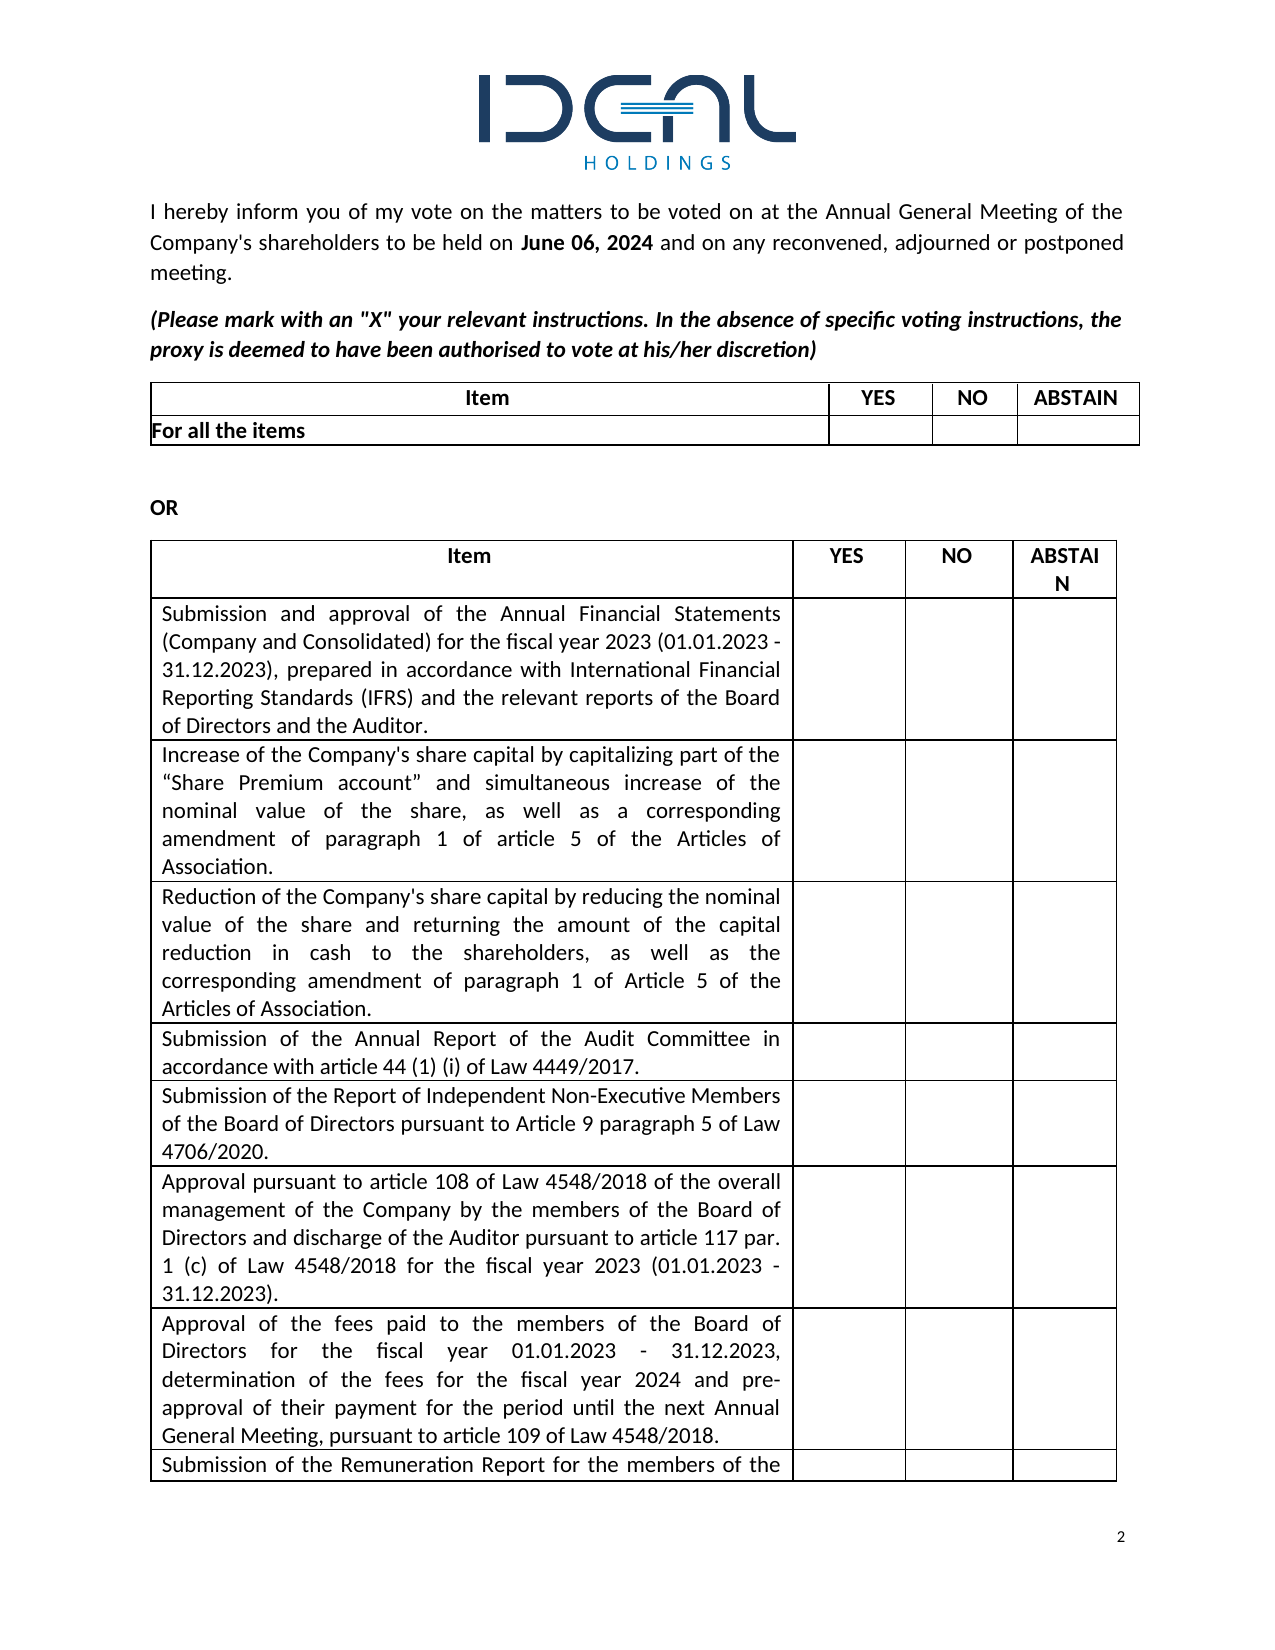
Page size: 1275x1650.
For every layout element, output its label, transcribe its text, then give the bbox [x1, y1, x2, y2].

table_header YES [830, 383, 932, 415]
table_cell [1014, 599, 1116, 739]
table_cell Submission of the Report of Independent Non-Executive Members of the Board of Directors pursuant to Article 9 paragraph 5 of Law 4706/2020. [152, 1081, 792, 1165]
table_header Item [152, 541, 792, 597]
table_cell Increase of the Company's share capital by capitalizing part of the “Share Premium account” and simultaneous increase of the nominal value of the share, as well as a corresponding amendment of paragraph 1 of article 5 of the Articles of Association. [152, 741, 792, 881]
picture [648, 158, 654, 170]
table_cell [933, 416, 1017, 444]
table_cell [906, 882, 1012, 1022]
table_cell Approval pursuant to article 108 of Law 4548/2018 of the overall management of the Company by the members of the Board of Directors and discharge of the Auditor pursuant to article 117 par. 1 (c) of Law 4548/2018 for the fiscal year 2023 (01.01.2023 - 31.12.2023). [152, 1167, 792, 1307]
table_cell [1018, 416, 1139, 444]
table_header ABSTAIN [1014, 541, 1116, 597]
table_cell [906, 1167, 1012, 1307]
table_header YES [794, 541, 905, 597]
table_cell [1014, 1024, 1116, 1080]
table_header NO [933, 383, 1017, 415]
table_cell [794, 741, 905, 881]
picture [479, 75, 796, 170]
table_cell [906, 599, 1012, 739]
table_header ABSTAIN [1018, 383, 1139, 415]
table_cell [1014, 1167, 1116, 1307]
table_cell [794, 882, 905, 1022]
table_header Item [152, 383, 829, 415]
table_cell [1014, 882, 1116, 1022]
table_cell [1014, 1309, 1116, 1449]
text (Please mark with an "X" your relevant instructions. In the absence of specific voting instructions, the proxy is deemed to have been authorised to vote at his/her discretion) [150, 305, 1125, 363]
table_cell [794, 1081, 905, 1165]
table_cell Approval of the fees paid to the members of the Board of Directors for the fiscal year 01.01.2023 - 31.12.2023, determination of the fees for the fiscal year 2024 and pre-approval of their payment for the period until the next Annual General Meeting, pursuant to article 109 of Law 4548/2018. [152, 1309, 792, 1449]
table_cell [794, 1024, 905, 1080]
table_cell [794, 599, 905, 739]
text I hereby inform you of my vote on the matters to be voted on at the Annual General Meeting of the Company's shareholders to be held on June 06, 2024 and on any reconvened, adjourned or postponed meeting. [150, 197, 1125, 286]
text OR [150, 493, 1125, 521]
table_cell [830, 416, 932, 444]
table_cell [794, 1450, 905, 1480]
table_cell Reduction of the Company's share capital by reducing the nominal value of the share and returning the amount of the capital reduction in cash to the shareholders, as well as the corresponding amendment of paragraph 1 of Article 5 of the Articles of Association. [152, 882, 792, 1022]
table_cell [1014, 1081, 1116, 1165]
table_cell [1014, 741, 1116, 881]
table_cell [906, 741, 1012, 881]
table_cell Submission of the Annual Report of the Audit Committee in accordance with article 44 (1) (i) of Law 4449/2017. [152, 1024, 792, 1080]
picture [608, 158, 616, 168]
table_cell Submission and approval of the Annual Financial Statements (Company and Consolidated) for the fiscal year 2023 (01.01.2023 - 31.12.2023), prepared in accordance with International Financial Reporting Standards (IFRS) and the relevant reports of the Board of Directors and the Auditor. [152, 599, 792, 739]
table_cell For all the items [152, 416, 828, 444]
table_header NO [906, 541, 1012, 597]
table_cell [906, 1024, 1012, 1080]
table_cell [906, 1309, 1012, 1449]
table_cell [1014, 1450, 1116, 1480]
table_cell [794, 1167, 905, 1307]
picture [682, 162, 687, 170]
table_cell [794, 1309, 905, 1449]
table_cell [906, 1450, 1012, 1480]
table_cell [906, 1081, 1012, 1165]
